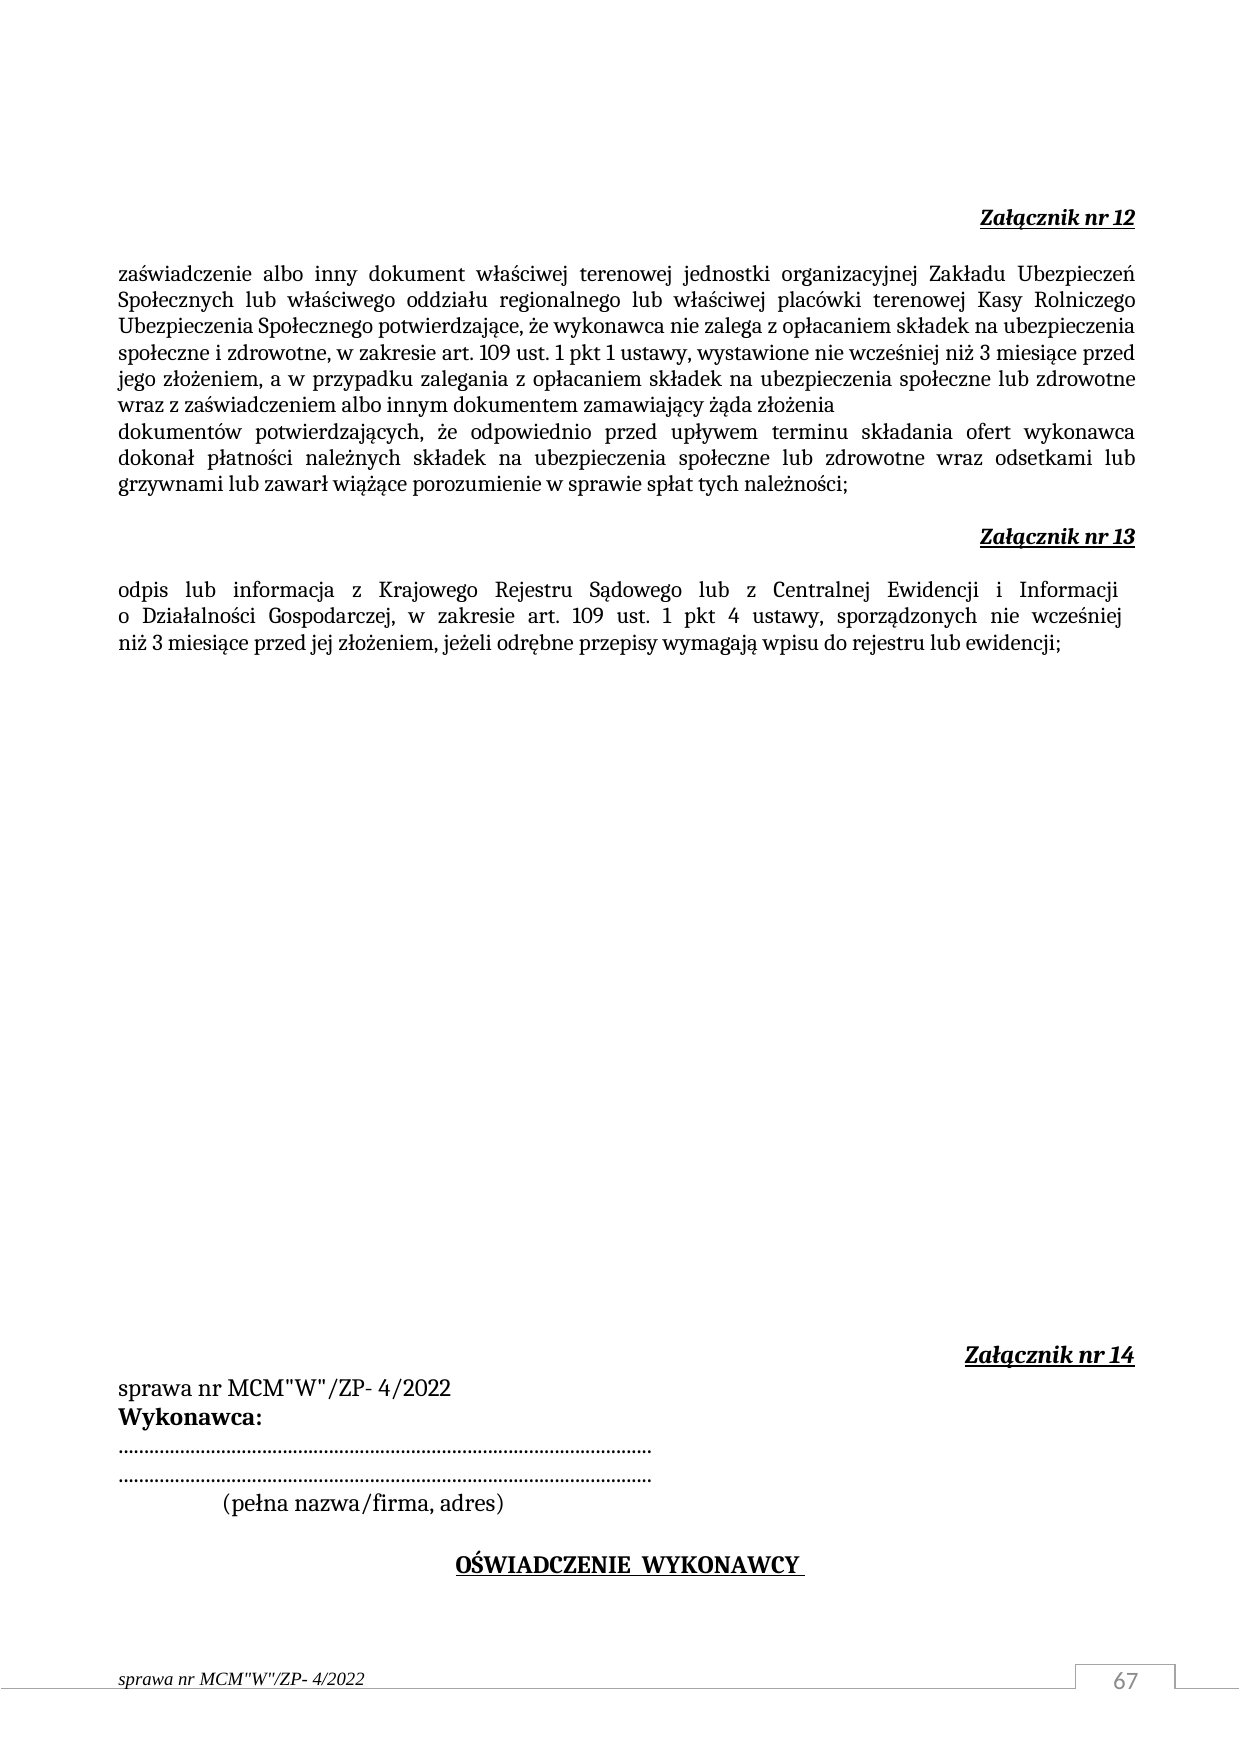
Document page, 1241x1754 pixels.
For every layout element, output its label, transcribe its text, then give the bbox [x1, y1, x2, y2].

text Załącznik nr 12 [118, 205, 1137, 232]
text zaświadczenie albo inny dokument właściwej terenowej jednostki organizacyjnej Zakładu Ubezpieczeń Społecznych lub właściwego oddziału regionalnego lub właściwej placówki terenowej Kasy Rolniczego Ubezpieczenia Społecznego potwierdzające, że wykonawca nie zalega z opłacaniem składek na ubezpieczenia społeczne i zdrowotne, w zakresie art. 109 ust. 1 pkt 1 ustawy, wystawione nie wcześniej niż 3 miesiące przed jego złożeniem, a w przypadku zalegania z opłacaniem składek na ubezpieczenia społeczne lub zdrowotne wraz z zaświadczeniem albo innym dokumentem zamawiający żąda złożenia [118, 260, 1137, 418]
text ........................................................................................................ [118, 1460, 1137, 1489]
text (pełna nazwa/firma, adres) [118, 1489, 1137, 1518]
text ........................................................................................................ [118, 1431, 1137, 1460]
text Załącznik nr 14 [118, 1341, 1137, 1369]
text odpis lub informacja z Krajowego Rejestru Sądowego lub z Centralnej Ewidencji i Informacji o Działalności Gospodarczej, w zakresie art. 109 ust. 1 pkt 4 ustawy, sporządzonych nie wcześniej niż 3 miesiące przed jej złożeniem, jeżeli odrębne przepisy wymagają wpisu do rejestru lub ewidencji; [118, 577, 1137, 656]
text sprawa nr MCM"W"/ZP- 4/2022 [118, 1374, 1137, 1403]
text dokumentów potwierdzających, że odpowiednio przed upływem terminu składania ofert wykonawca dokonał płatności należnych składek na ubezpieczenia społeczne lub zdrowotne wraz odsetkami lub grzywnami lub zawarł wiążące porozumienie w sprawie spłat tych należności; [118, 418, 1137, 497]
text Wykonawca: [118, 1403, 1137, 1431]
text Załącznik nr 13 [118, 524, 1137, 550]
text OŚWIADCZENIE WYKONAWCY [118, 1551, 1137, 1579]
